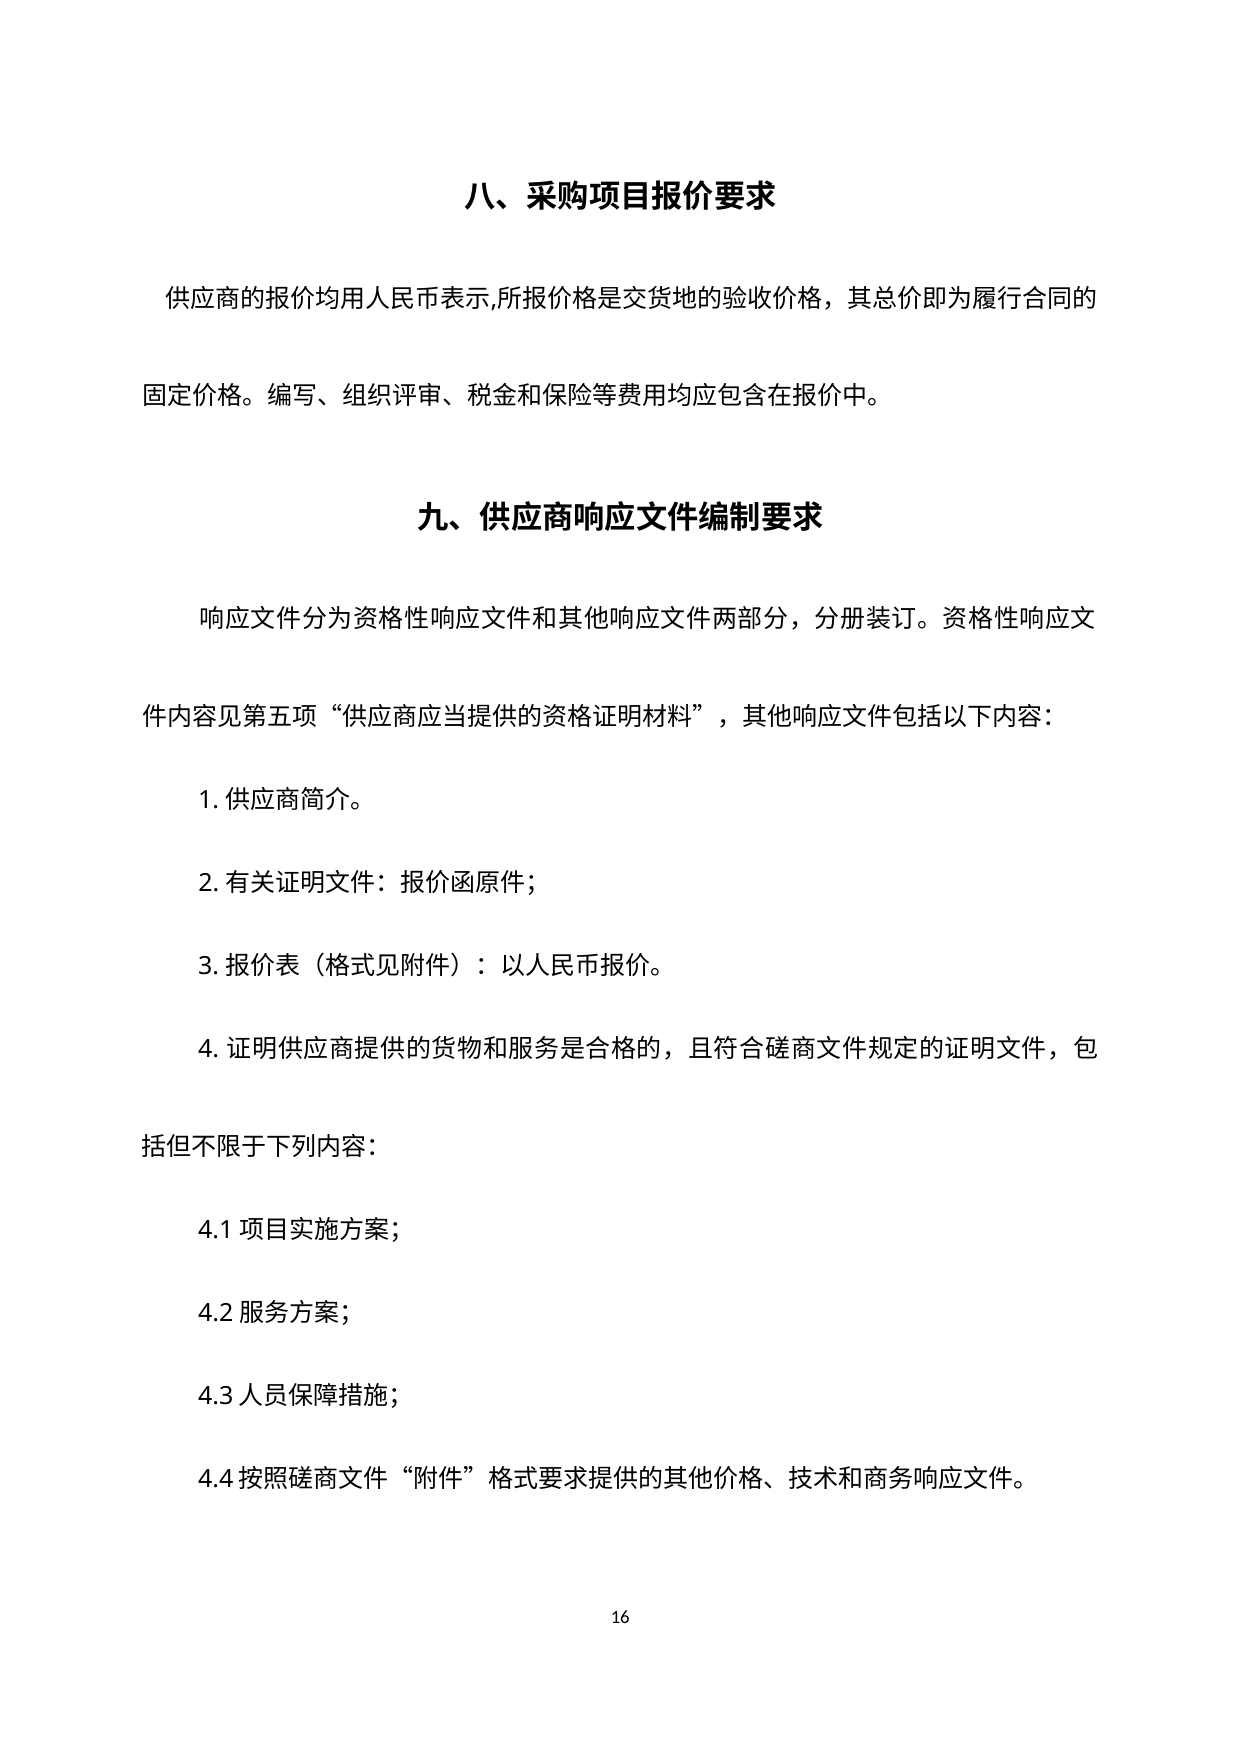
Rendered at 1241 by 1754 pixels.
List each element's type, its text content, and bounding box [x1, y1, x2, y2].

subtitle 八、采购项目报价要求 [142, 161, 1098, 226]
text 4.4按照磋商文件“附件”格式要求提供的其他价格、技术和商务响应文件。 [142, 1444, 1098, 1509]
text 1. 供应商简介。 [142, 765, 1098, 830]
text 4.1 项目实施方案； [142, 1195, 1098, 1260]
text 2. 有关证明文件：报价函原件； [142, 848, 1098, 913]
text 响应文件分为资格性响应文件和其他响应文件两部分，分册装订。资格性响应文件内容见第五项“供应商应当提供的资格证明材料”，其他响应文件包括以下内容： [142, 584, 1098, 747]
text 4.3人员保障措施； [142, 1361, 1098, 1426]
subtitle 九、供应商响应文件编制要求 [142, 482, 1098, 547]
text 3. 报价表（格式见附件）：以人民币报价。 [142, 931, 1098, 996]
text 4.2 服务方案； [142, 1278, 1098, 1343]
text 供应商的报价均用人民币表示,所报价格是交货地的验收价格，其总价即为履行合同的固定价格。编写、组织评审、税金和保险等费用均应包含在报价中。 [142, 264, 1098, 426]
text 4. 证明供应商提供的货物和服务是合格的，且符合磋商文件规定的证明文件，包括但不限于下列内容： [142, 1014, 1098, 1177]
